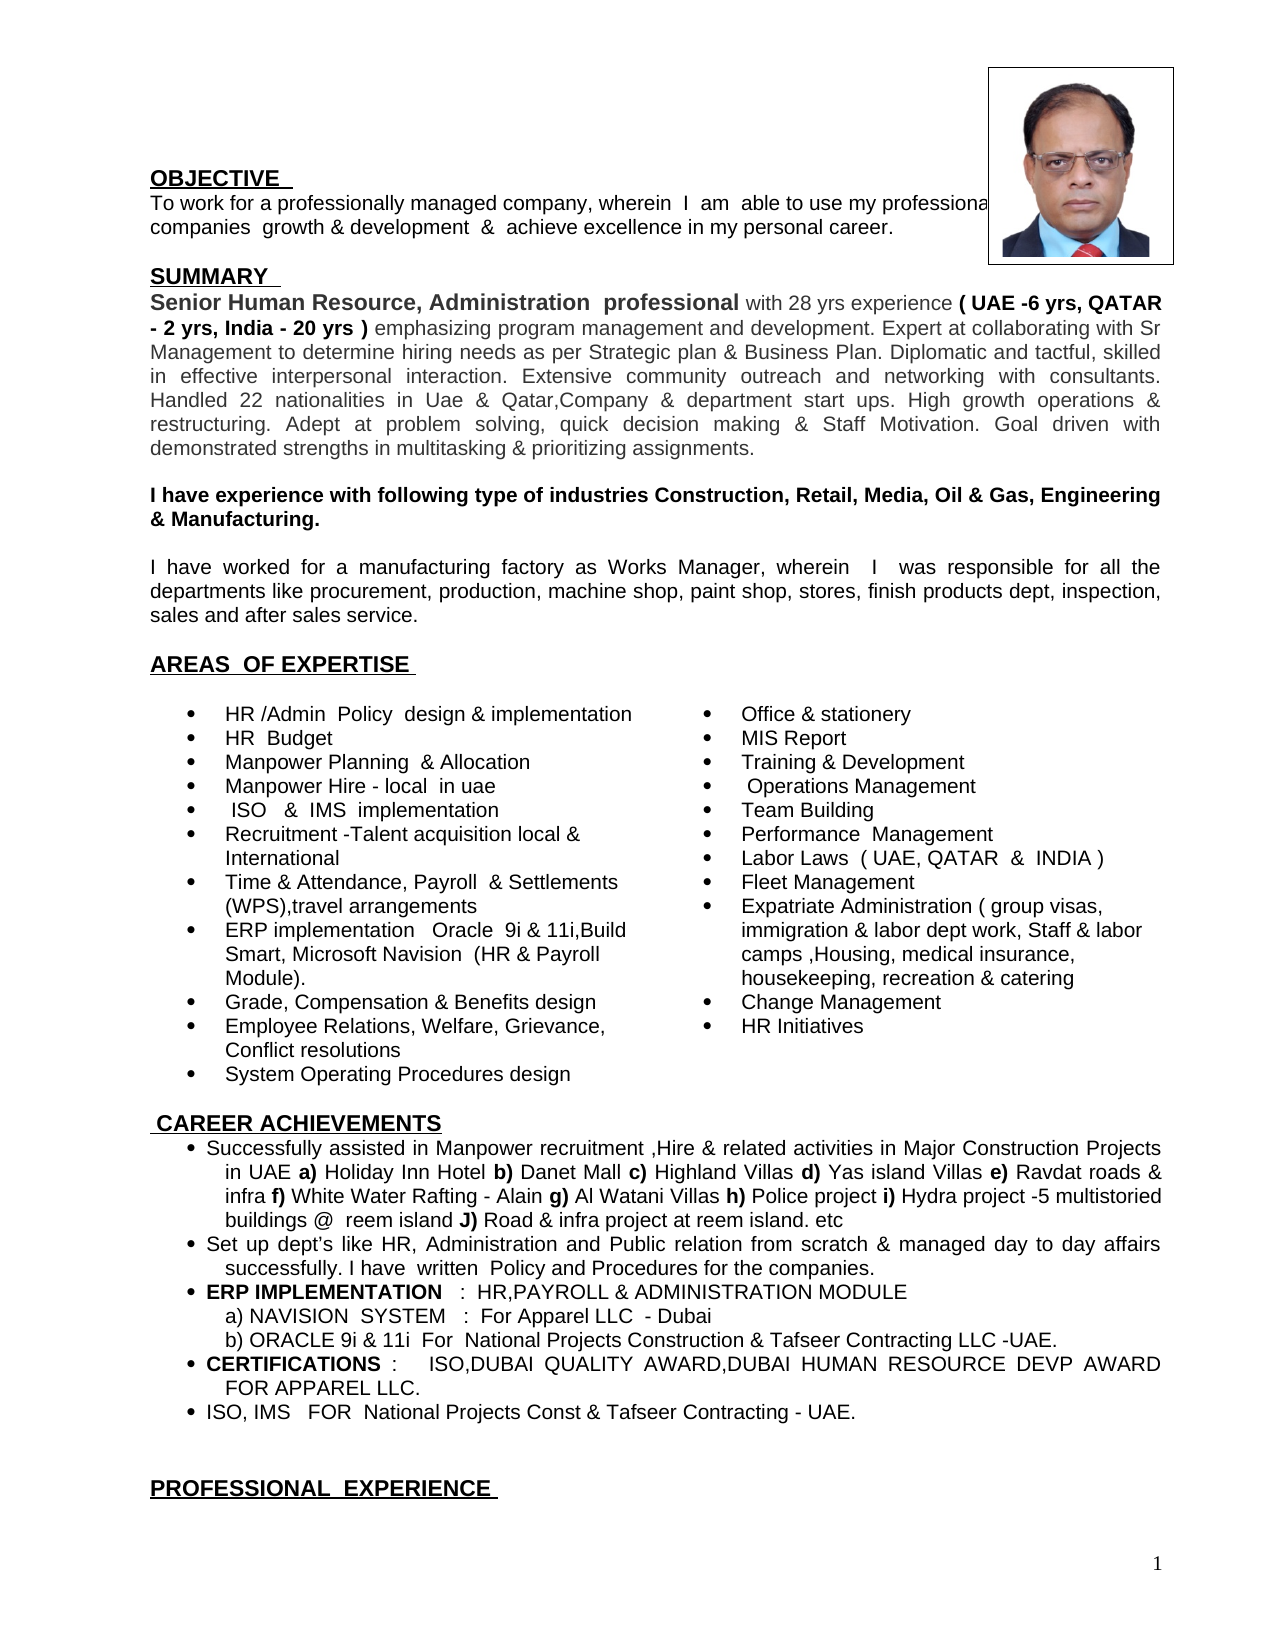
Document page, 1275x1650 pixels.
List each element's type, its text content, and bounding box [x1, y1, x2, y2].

text I have worked for a manufacturing factory as Works Manager, wherein I was responsible for all the departments like procurement, production, machine shop, paint shop, stores, finish products dept, inspection, sales and after sales service. [150, 555, 1162, 627]
table_header Office & stationery MIS Report Training & Development Operations Management Team Building Performance Management Labor Laws ( UAE, QATAR & INDIA ) Fleet Management Expatriate Administration ( group visas, immigration & labor dept work, Staff & labor camps ,Housing, medical insurance, housekeeping, recreation & catering Change Management HR Initiatives [655, 701, 1171, 1110]
list Set up dept’s like HR, Administration and Public relation from scratch & managed day to day affairs successfully. I have written Policy and Procedures for the companies. [187, 1232, 1162, 1280]
list CERTIFICATIONS : ISO,DUBAI QUALITY AWARD,DUBAI HUMAN RESOURCE DEVP AWARD FOR APPAREL LLC. [187, 1352, 1162, 1400]
list ISO, IMS FOR National Projects Const & Tafseer Contracting - UAE. [187, 1400, 1162, 1424]
text PROFESSIONAL EXPERIENCE [150, 1474, 1162, 1501]
picture [1002, 74, 1150, 257]
text SUMMARY [150, 263, 1162, 289]
text a) NAVISION SYSTEM : For Apparel LLC - Dubai [225, 1304, 1162, 1328]
text b) ORACLE 9i & 11i For National Projects Construction & Tafseer Contracting LLC -UAE. [225, 1328, 1162, 1352]
text OBJECTIVE [150, 164, 987, 191]
list Successfully assisted in Manpower recruitment ,Hire & related activities in Major Construction Projects in UAE a) Holiday Inn Hotel b) Danet Mall c) Highland Villas d) Yas island Villas e) Ravdat roads & infra f) White Water Rafting - Alain g) Al Watani Villas h) Police project i) Hydra project -5 multistoried buildings @ reem island J) Road & infra project at reem island. etc [187, 1136, 1162, 1232]
list ERP IMPLEMENTATION : HR,PAYROLL & ADMINISTRATION MODULE [187, 1280, 1162, 1304]
table_header HR /Admin Policy design & implementation HR Budget Manpower Planning & Allocation Manpower Hire - local in uae ISO & IMS implementation Recruitment -Talent acquisition local & International Time & Attendance, Payroll & Settlements (WPS),travel arrangements ERP implementation Oracle 9i & 11i,Build Smart, Microsoft Navision (HR & Payroll Module). Grade, Compensation & Benefits design Employee Relations, Welfare, Grievance, Conflict resolutions System Operating Procedures design [139, 701, 655, 1110]
text To work for a professionally managed company, wherein I am able to use my professional skills for companies growth & development & achieve excellence in my personal career. [150, 191, 987, 239]
text AREAS OF EXPERTISE [150, 651, 1162, 677]
text CAREER ACHIEVEMENTS [150, 1110, 1162, 1136]
text I have experience with following type of industries Construction, Retail, Media, Oil & Gas, Engineering & Manufacturing. [150, 483, 1162, 531]
text Senior Human Resource, Administration professional with 28 yrs experience ( UAE -6 yrs, QATAR - 2 yrs, India - 20 yrs ) emphasizing program management and development. Expert at collaborating with Sr Management to determine hiring needs as per Strategic plan & Business Plan. Diplomatic and tactful, skilled in effective interpersonal interaction. Extensive community outreach and networking with consultants. Handled 22 nationalities in Uae & Qatar,Company & department start ups. High growth operations & restructuring. Adept at problem solving, quick decision making & Staff Motivation. Goal driven with demonstrated strengths in multitasking & prioritizing assignments. [150, 289, 1162, 459]
